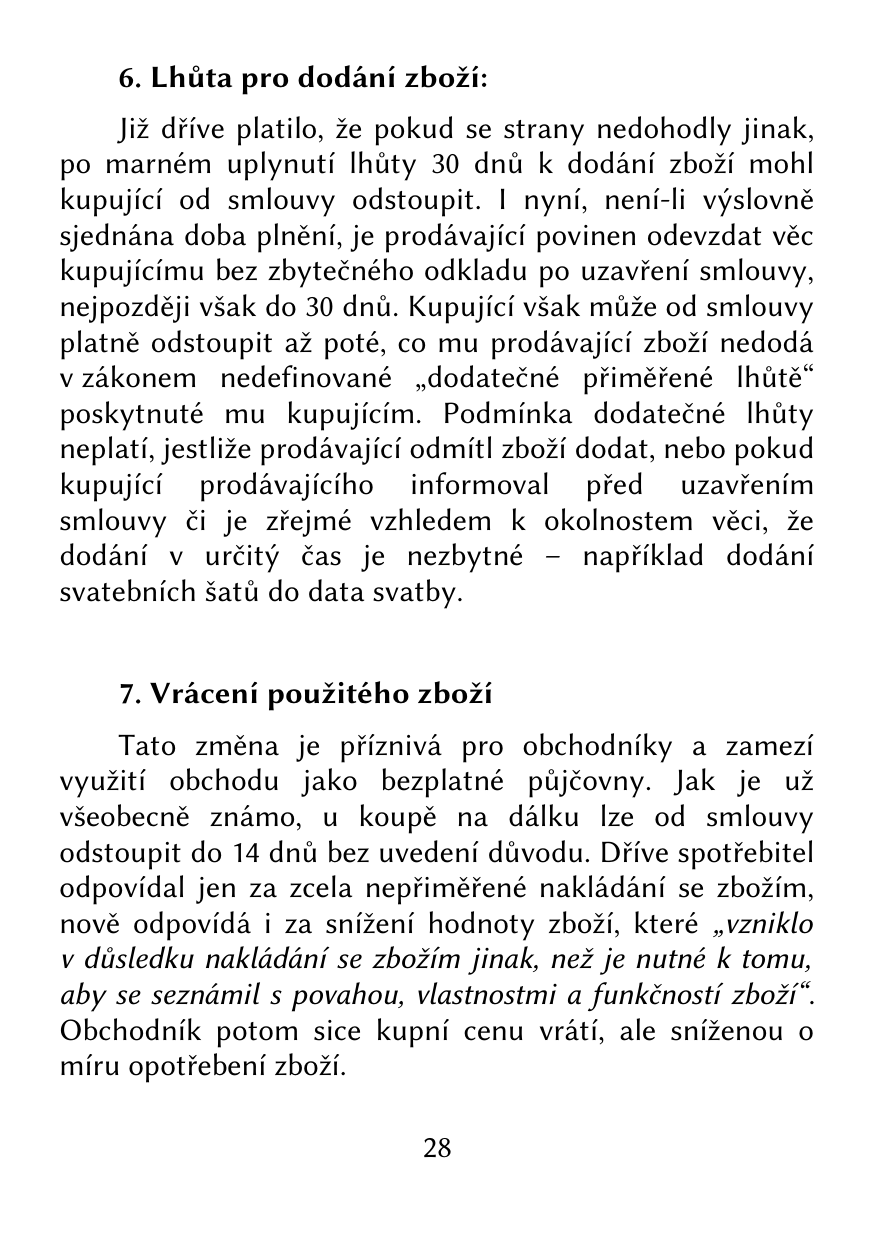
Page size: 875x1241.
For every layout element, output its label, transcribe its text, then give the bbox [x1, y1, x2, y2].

text Již dříve platilo, že pokud se strany nedohodly jinak, po marném uplynutí lhůty 30 dnů k dodání zboží mohl kupující od smlouvy odstoupit. I nyní, není-li výslovně sjednána doba plnění, je prodávající povinen odevzdat věc kupujícímu bez zbytečného odkladu po uzavření smlouvy, nejpozději však do 30 dnů. Kupující však může od smlouvy platně odstoupit až poté, co mu prodávající zboží nedodá v zákonem nedefinované „dodatečné přiměřené lhůtě“ poskytnuté mu kupujícím. Podmínka dodatečné lhůty neplatí, jestliže prodávající odmítl zboží dodat, nebo pokud kupující prodávajícího informoval před uzavřením smlouvy či je zřejmé vzhledem k okolnostem věci, že dodání v určitý čas je nezbytné – například dodání svatebních šatů do data svatby. [59, 110, 815, 609]
text 7. Vrácení použitého zboží [59, 676, 815, 712]
text Tato změna je příznivá pro obchodníky a zamezí využití obchodu jako bezplatné půjčovny. Jak je už všeobecně známo, u koupě na dálku lze od smlouvy odstoupit do 14 dnů bez uvedení důvodu. Dříve spotřebitel odpovídal jen za zcela nepřiměřené nakládání se zbožím, nově odpovídá i za snížení hodnoty zboží, které „vzniklo v důsledku nakládání se zbožím jinak, než je nutné k tomu, aby se seznámil s povahou, vlastnostmi a funkčností zboží“. Obchodník potom sice kupní cenu vrátí, ale sníženou o míru opotřebení zboží. [59, 727, 815, 1083]
text 6. Lhůta pro dodání zboží: [59, 59, 815, 95]
